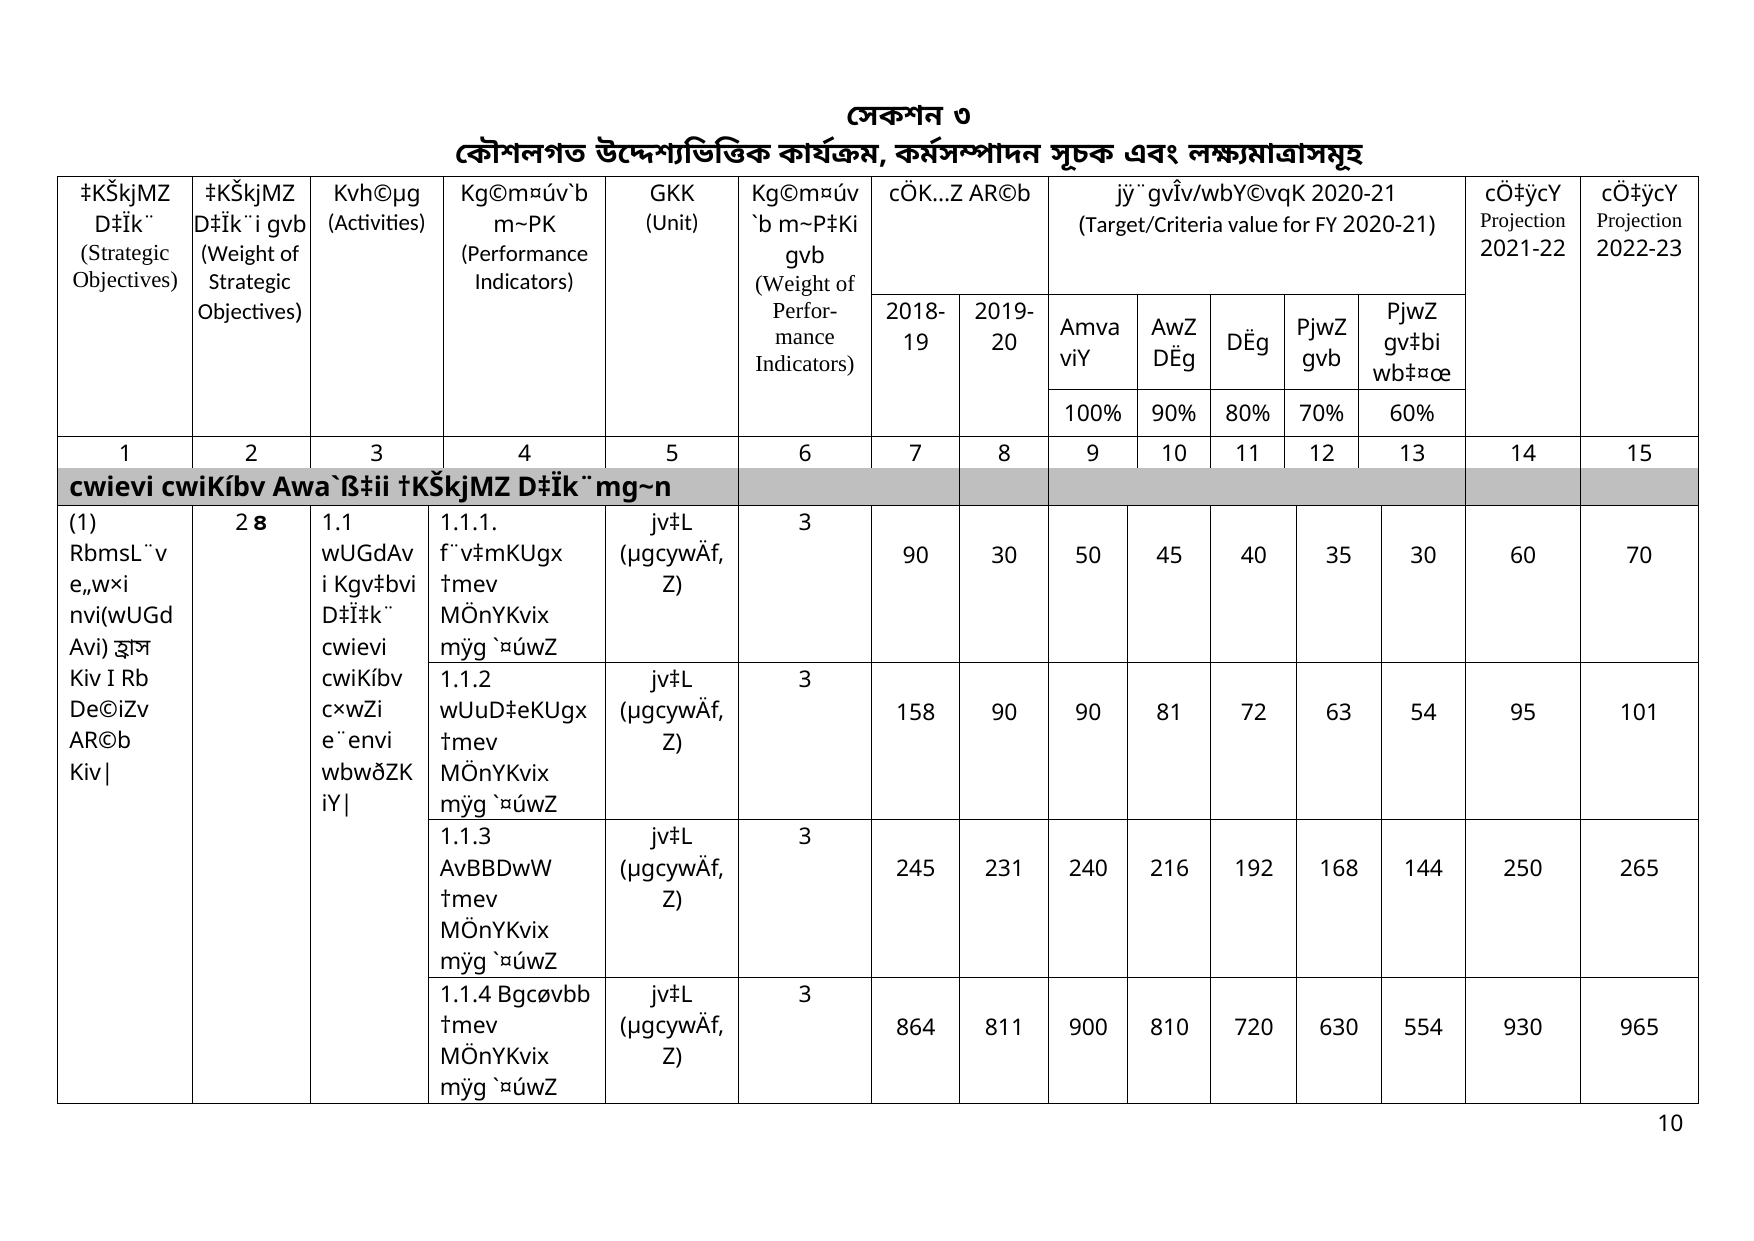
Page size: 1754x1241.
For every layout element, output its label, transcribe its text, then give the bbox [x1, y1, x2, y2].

table_cell 1.1.4 Bgcøvbb †mev MÖnYKvix mÿg `¤úwZ [429, 978, 605, 1103]
table_cell (1) RbmsL¨v e„w×i nvi(wUGdAvi) হ্রাস Kiv I Rb De©iZv AR©b Kiv| [58, 506, 192, 1103]
table_header ‡KŠkjMZ D‡Ïk¨i gvb (Weight of Strategic Objectives) [193, 177, 310, 436]
table_cell 231 [960, 820, 1048, 883]
table_cell 30 [1382, 538, 1465, 662]
table_cell 930 [1466, 1009, 1580, 1103]
table_cell 554 [1382, 1009, 1465, 1103]
table_cell 245 [872, 820, 959, 883]
table_cell PjwZ gvb [1285, 295, 1358, 389]
table_cell [1581, 506, 1698, 537]
table_cell 720 [1211, 1009, 1296, 1103]
table_cell jv‡L (µgcywÄf‚Z) [606, 978, 738, 1103]
table_cell 70% [1285, 390, 1358, 436]
table_cell [872, 663, 959, 695]
table_cell 14 [1466, 437, 1580, 468]
table_cell 158 [872, 695, 959, 819]
table_cell 45 [1128, 538, 1210, 662]
table_cell AmvaviY [1049, 295, 1137, 389]
table_cell 81 [1128, 695, 1210, 819]
table_cell 12 [1285, 437, 1358, 468]
table_cell [1581, 978, 1698, 1009]
table_cell [960, 506, 1048, 537]
table_cell [1297, 883, 1381, 977]
table_cell [1466, 883, 1580, 977]
table_cell PjwZ gv‡bi wb‡¤œ [1359, 295, 1465, 389]
table_cell 240 [1049, 820, 1127, 883]
table_cell 1.1.1. f¨v‡mKUgx †mev MÖnYKvix mÿg `¤úwZ [429, 506, 605, 662]
table_cell 63 [1297, 695, 1381, 819]
table_cell [1581, 883, 1698, 977]
table_cell [1049, 883, 1127, 977]
table_cell 100% [1049, 390, 1137, 436]
table_cell 965 [1581, 1009, 1698, 1103]
table_cell 95 [1466, 695, 1580, 819]
table_cell [1211, 663, 1296, 695]
table_cell 4 [444, 437, 605, 468]
table_cell [1128, 663, 1210, 695]
table_cell 30 [960, 538, 1048, 662]
table_header ‡KŠkjMZ D‡Ïk¨ (Strategic Objectives) [58, 177, 192, 436]
table_cell 11 [1211, 437, 1284, 468]
table_cell DËg [1211, 295, 1284, 389]
table_cell 900 [1049, 1009, 1127, 1103]
table_cell 90 [960, 695, 1048, 819]
table_cell [1297, 663, 1381, 695]
table_cell [1382, 506, 1465, 537]
table_cell [739, 468, 959, 505]
table_cell [1049, 506, 1127, 537]
table_cell 54 [1382, 695, 1465, 819]
table_cell jv‡L (µgcywÄf‚Z) [606, 663, 738, 819]
table_cell 630 [1297, 1009, 1381, 1103]
table_cell [1466, 663, 1580, 695]
table_cell 13 [1359, 437, 1465, 468]
table_cell [1581, 663, 1698, 695]
table_cell 265 [1581, 820, 1698, 883]
table_cell 250 [1466, 820, 1580, 883]
table_cell 3 [739, 978, 871, 1103]
table_header GKK (Unit) [606, 177, 738, 436]
table_cell 7 [872, 437, 959, 468]
table_cell [872, 883, 959, 977]
table_cell [1297, 506, 1381, 537]
table_cell 90% [1138, 390, 1210, 436]
table_cell [960, 663, 1048, 695]
table_cell 2 [193, 437, 310, 468]
table_cell [960, 468, 1048, 505]
table_cell 216 [1128, 820, 1210, 883]
text কৌশলগত উদ্দেশ্যভিত্তিক কার্যক্রম, কর্মসম্পাদন সূচক এবং লক্ষ্যমাত্রাসমূহ [134, 133, 1683, 176]
table_cell cwievi cwiKíbv Awa`ß‡ii †KŠkjMZ D‡Ïk¨mg~n [58, 468, 738, 505]
table_cell AwZ DËg [1138, 295, 1210, 389]
table_cell 3 [739, 506, 871, 662]
table_cell 811 [960, 1009, 1048, 1103]
table_cell 35 [1297, 538, 1381, 662]
table_header cÖ‡ÿcY Projection 2022-23 [1581, 177, 1698, 436]
table_cell 3 [739, 663, 871, 819]
table_cell 2৪ [193, 506, 310, 1103]
table_header Kg©m¤úv`b m~PK (Performance Indicators) [444, 177, 605, 436]
table_cell [1128, 506, 1210, 537]
table_header Kg©m¤úv`b m~P‡Ki gvb (Weight of Perfor-mance Indicators) [739, 177, 871, 436]
table_cell 60% [1359, 390, 1465, 436]
table_cell [1382, 883, 1465, 977]
table_cell 80% [1211, 390, 1284, 436]
table_cell [1128, 883, 1210, 977]
table_cell 50 [1049, 538, 1127, 662]
table_header cÖ‡ÿcY Projection 2021-22 [1466, 177, 1580, 436]
table_cell [1466, 468, 1580, 505]
table_cell 40 [1211, 538, 1296, 662]
table_cell 168 [1297, 820, 1381, 883]
table_cell jv‡L (µgcywÄf‚Z) [606, 506, 738, 662]
table_cell [1382, 663, 1465, 695]
table_cell 3 [739, 820, 871, 977]
table_cell [1466, 978, 1580, 1009]
table_cell [1581, 468, 1698, 505]
table_cell 1.1.3 AvBBDwW †mev MÖnYKvix mÿg `¤úwZ [429, 820, 605, 977]
table_cell jv‡L (µgcywÄf‚Z) [606, 820, 738, 977]
table_cell 90 [872, 538, 959, 662]
table_cell [960, 978, 1048, 1009]
table_cell 2019-20 [960, 295, 1048, 436]
table_cell 3 [311, 437, 443, 468]
text সেকশন ৩ [134, 99, 1683, 133]
table_cell 90 [1049, 695, 1127, 819]
table_cell 9 [1049, 437, 1137, 468]
table_cell 6 [739, 437, 871, 468]
table_cell 144 [1382, 820, 1465, 883]
table_cell 5 [606, 437, 738, 468]
table_cell 60 [1466, 538, 1580, 662]
table_cell [1049, 468, 1465, 505]
table_cell [1211, 883, 1296, 977]
table_cell [1049, 663, 1127, 695]
table_cell 1.1.2 wUuD‡eKUgx †mev MÖnYKvix mÿg `¤úwZ [429, 663, 605, 819]
table_cell 810 [1128, 1009, 1210, 1103]
table_cell [1128, 978, 1210, 1009]
table_cell [1382, 978, 1465, 1009]
table_cell [872, 978, 959, 1009]
table_cell [960, 883, 1048, 977]
table_cell [1211, 506, 1296, 537]
table_cell [872, 506, 959, 537]
table_cell 1.1 wUGdAvi Kgv‡bvi D‡Ï‡k¨ cwievi cwiKíbv c×wZi e¨envi wbwðZKiY| [311, 506, 428, 1103]
table_cell 72 [1211, 695, 1296, 819]
table_cell 192 [1211, 820, 1296, 883]
table_cell [1466, 506, 1580, 537]
table_cell 101 [1581, 695, 1698, 819]
table_cell 8 [960, 437, 1048, 468]
table_cell 1 [58, 437, 192, 468]
table_cell 2018-19 [872, 295, 959, 436]
table_cell 70 [1581, 538, 1698, 662]
table_header cÖK…Z AR©b [872, 177, 1048, 294]
table_cell [1211, 978, 1296, 1009]
table_cell 864 [872, 1009, 959, 1103]
table_cell [1297, 978, 1381, 1009]
table_header jÿ¨gvÎv/wbY©vqK 2020-21 (Target/Criteria value for FY 2020-21) [1049, 177, 1465, 294]
table_header Kvh©µg (Activities) [311, 177, 443, 436]
table_cell [1049, 978, 1127, 1009]
table_cell 10 [1138, 437, 1210, 468]
table_cell 15 [1581, 437, 1698, 468]
